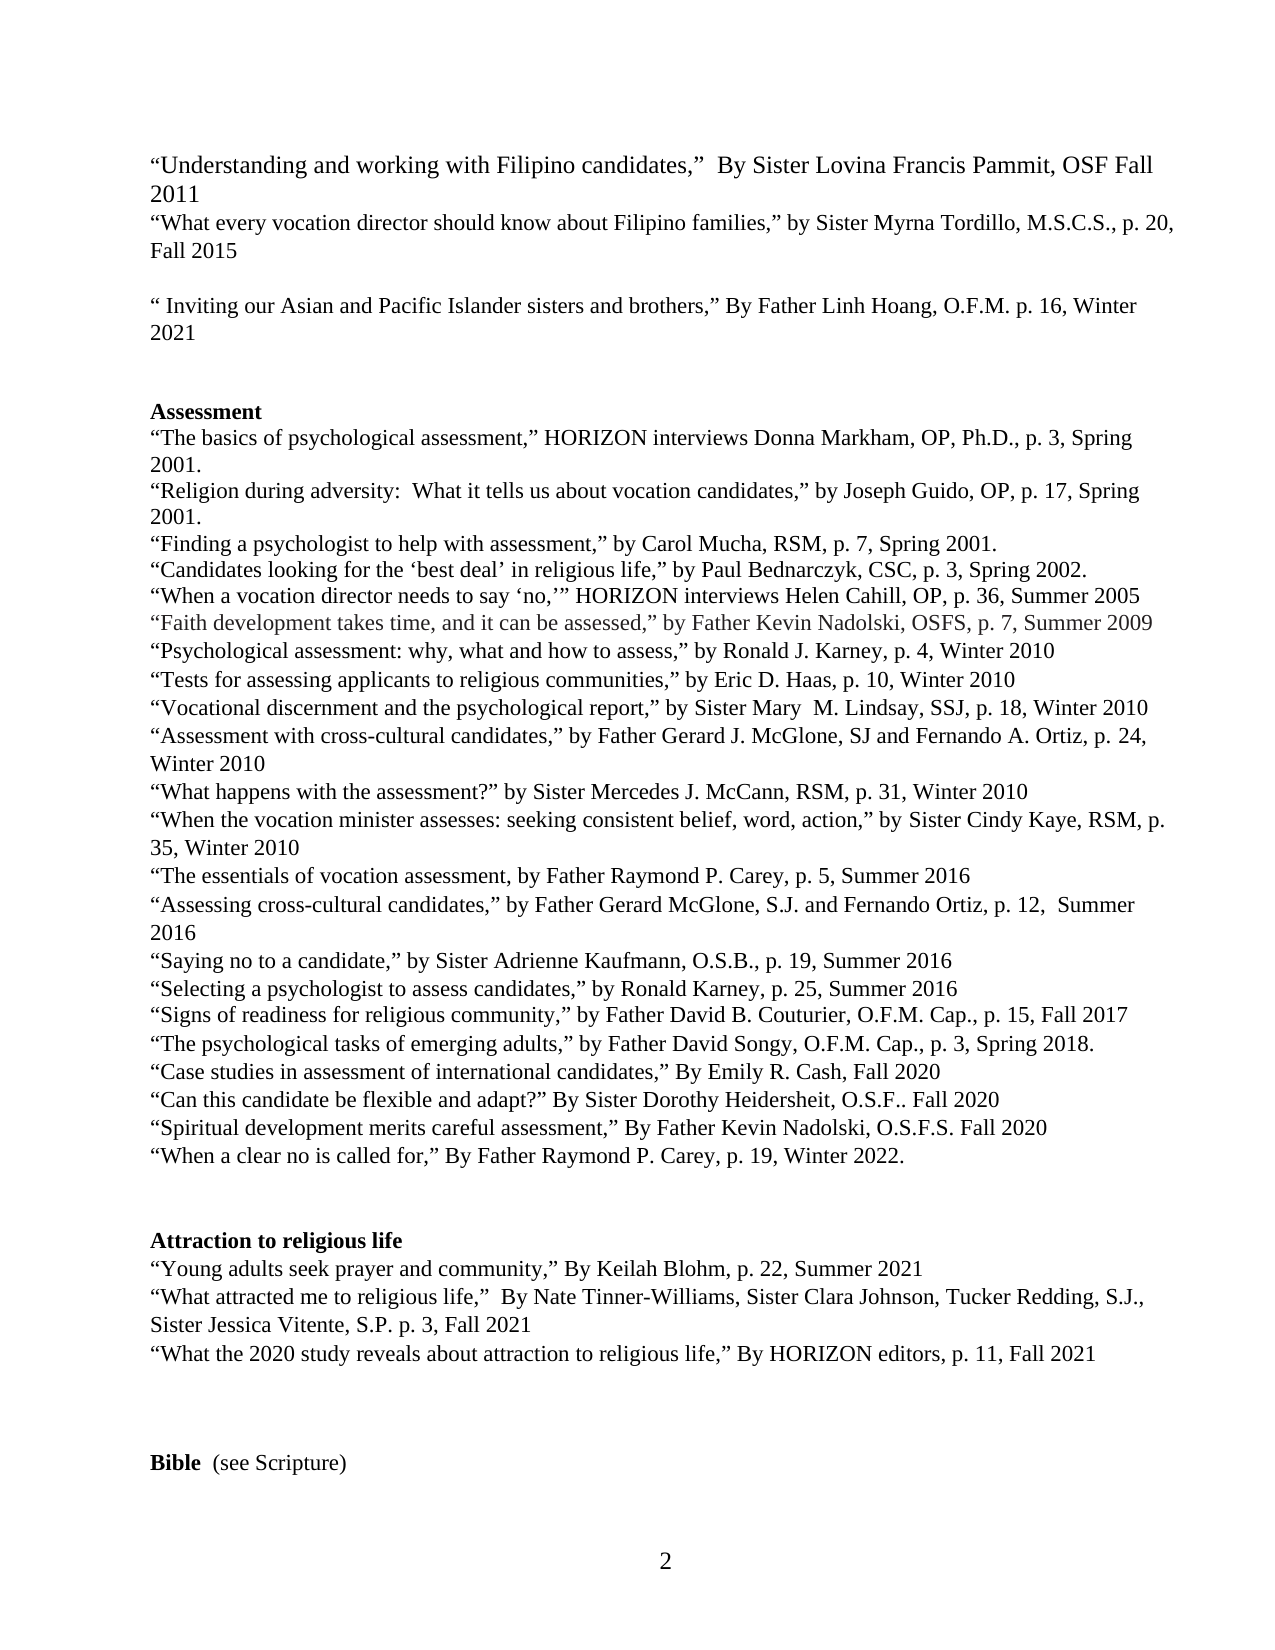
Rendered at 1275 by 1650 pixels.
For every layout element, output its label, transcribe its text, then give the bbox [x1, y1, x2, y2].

text “Understanding and working with Filipino candidates,” By Sister Lovina Francis Pammit, OSF Fall 2011 [150, 150, 1181, 207]
text “What the 2020 study reveals about attraction to religious life,” By HORIZON editors, p. 11, Fall 2021 [150, 1338, 1181, 1366]
text “Selecting a psychologist to assess candidates,” by Ronald Karney, p. 25, Summer 2016 [150, 973, 1181, 1001]
text “Tests for assessing applicants to religious communities,” by Eric D. Haas, p. 10, Winter 2010 [150, 664, 1181, 692]
text “When a clear no is called for,” By Father Raymond P. Carey, p. 19, Winter 2022. [150, 1140, 1181, 1168]
text Assessment [150, 398, 1181, 424]
text “When the vocation minister assesses: seeking consistent belief, word, action,” by Sister Cindy Kaye, RSM, p. 35, Winter 2010 [150, 804, 1181, 861]
text “Religion during adversity: What it tells us about vocation candidates,” by Joseph Guido, OP, p. 17, Spring 2001. [150, 477, 1181, 530]
text “Assessing cross-cultural candidates,” by Father Gerard McGlone, S.J. and Fernando Ortiz, p. 12, Summer 2016 [150, 889, 1181, 945]
text “Candidates looking for the ‘best deal’ in religious life,” by Paul Bednarczyk, CSC, p. 3, Spring 2002. [150, 556, 1181, 582]
text “The essentials of vocation assessment, by Father Raymond P. Carey, p. 5, Summer 2016 [150, 861, 1181, 889]
text “Psychological assessment: why, what and how to assess,” by Ronald J. Karney, p. 4, Winter 2010 [150, 636, 1181, 664]
text Winter 2010 [150, 748, 1181, 776]
text “Young adults seek prayer and community,” By Keilah Blohm, p. 22, Summer 2021 [150, 1253, 1181, 1282]
text “Case studies in assessment of international candidates,” By Emily R. Cash, Fall 2020 [150, 1056, 1181, 1084]
text “What happens with the assessment?” by Sister Mercedes J. McCann, RSM, p. 31, Winter 2010 [150, 776, 1181, 804]
text “What attracted me to religious life,” By Nate Tinner-Williams, Sister Clara Johnson, Tucker Redding, S.J., Sister Jessica Vitente, S.P. p. 3, Fall 2021 [150, 1282, 1181, 1338]
text “The psychological tasks of emerging adults,” by Father David Songy, O.F.M. Cap., p. 3, Spring 2018. [150, 1028, 1181, 1056]
text “What every vocation director should know about Filipino families,” by Sister Myrna Tordillo, M.S.C.S., p. 20, Fall 2015 [150, 207, 1181, 264]
text “Faith development takes time, and it can be assessed,” by Father Kevin Nadolski, OSFS, p. 7, Summer 2009 [150, 609, 1181, 636]
text “Vocational discernment and the psychological report,” by Sister Mary M. Lindsay, SSJ, p. 18, Winter 2010 [150, 692, 1181, 720]
text “The basics of psychological assessment,” HORIZON interviews Donna Markham, OP, Ph.D., p. 3, Spring 2001. [150, 424, 1181, 477]
text “Assessment with cross-cultural candidates,” by Father Gerard J. McGlone, SJ and Fernando A. Ortiz, p. 24, [150, 720, 1181, 748]
text Attraction to religious life [150, 1225, 1181, 1253]
text “ Inviting our Asian and Pacific Islander sisters and brothers,” By Father Linh Hoang, O.F.M. p. 16, Winter 2021 [150, 292, 1181, 345]
text “When a vocation director needs to say ‘no,’” HORIZON interviews Helen Cahill, OP, p. 36, Summer 2005 [150, 582, 1181, 609]
text Bible (see Scripture) [150, 1448, 1181, 1475]
text “Saying no to a candidate,” by Sister Adrienne Kaufmann, O.S.B., p. 19, Summer 2016 [150, 945, 1181, 973]
text “Signs of readiness for religious community,” by Father David B. Couturier, O.F.M. Cap., p. 15, Fall 2017 [150, 1001, 1181, 1028]
text “Can this candidate be flexible and adapt?” By Sister Dorothy Heidersheit, O.S.F.. Fall 2020 [150, 1084, 1181, 1112]
text “Finding a psychologist to help with assessment,” by Carol Mucha, RSM, p. 7, Spring 2001. [150, 530, 1181, 556]
text “Spiritual development merits careful assessment,” By Father Kevin Nadolski, O.S.F.S. Fall 2020 [150, 1112, 1181, 1140]
